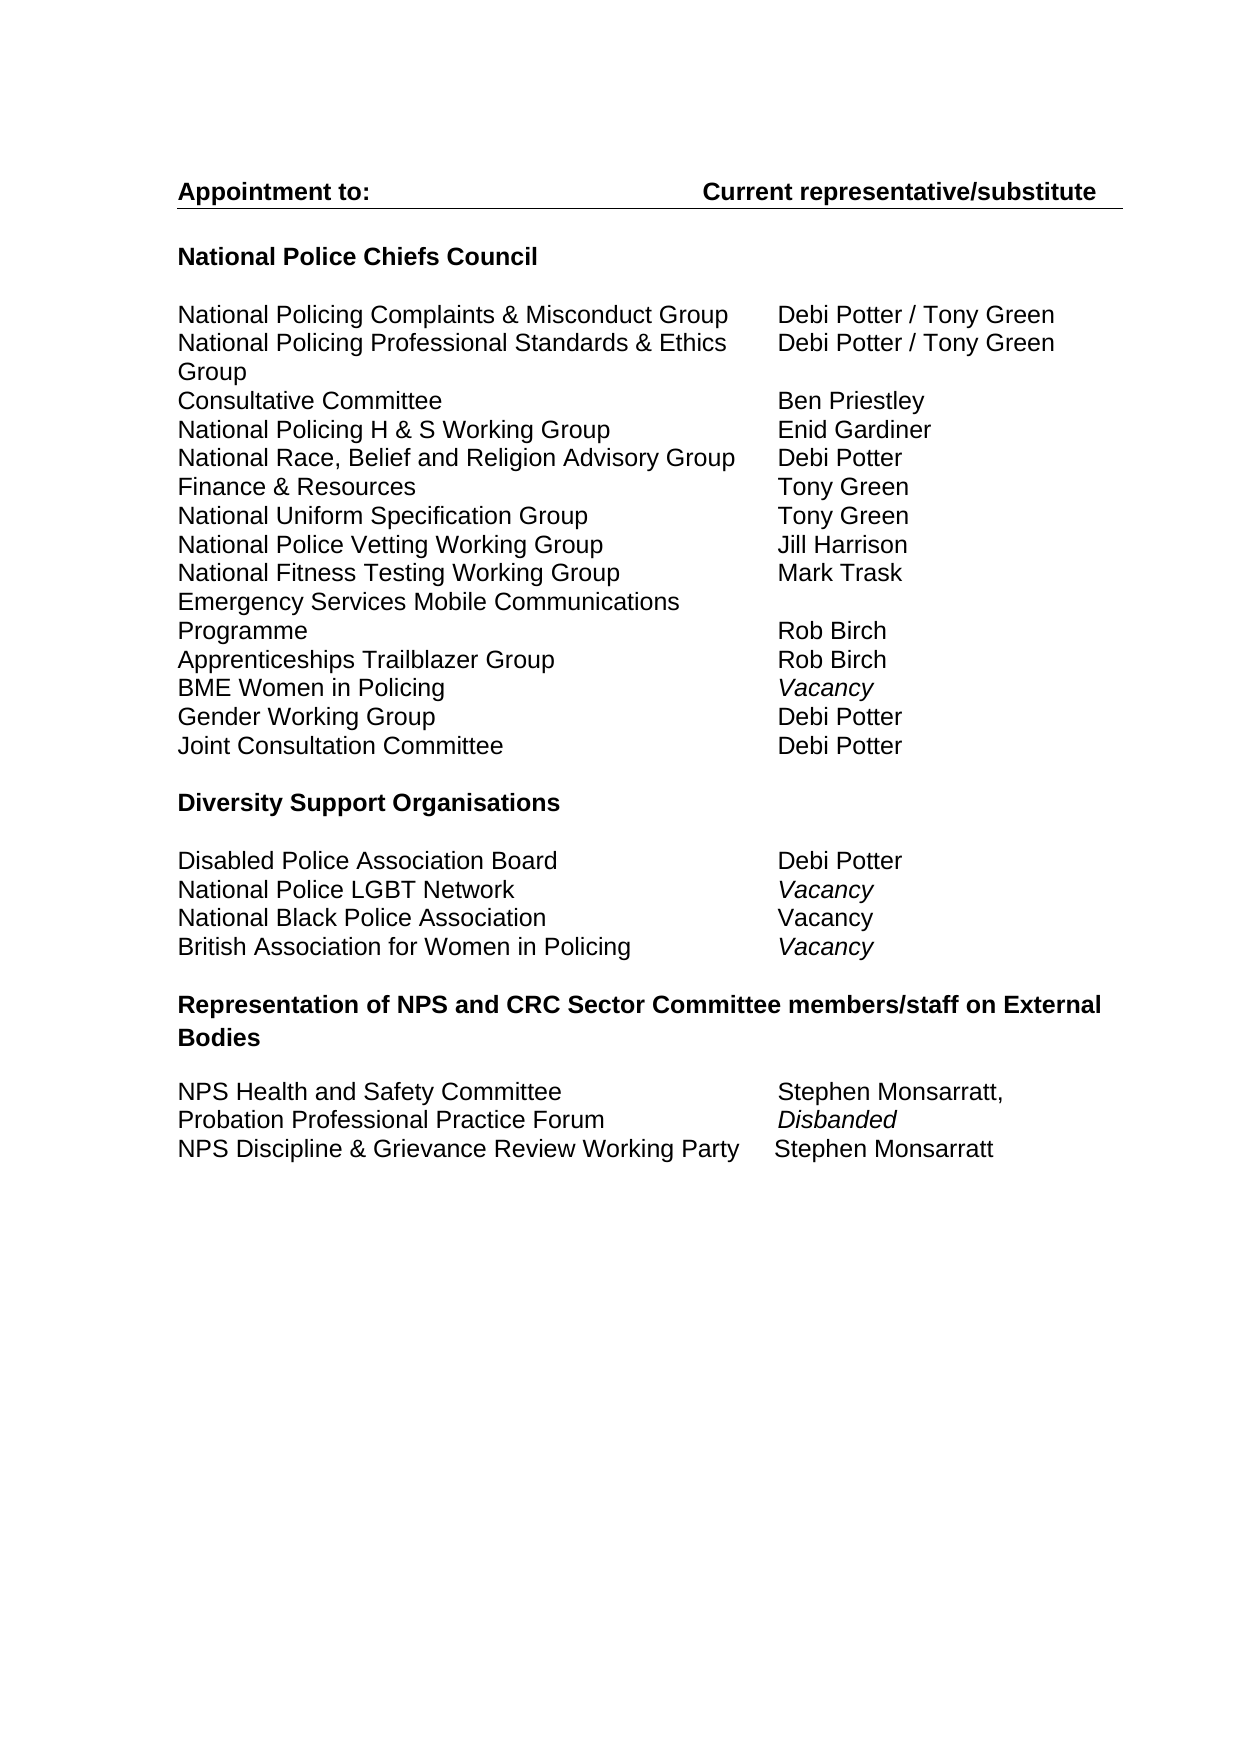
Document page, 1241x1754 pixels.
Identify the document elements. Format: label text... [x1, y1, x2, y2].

text Emergency Services Mobile Communications [177, 587, 1123, 616]
text NPS Discipline & Grievance Review Working Party Stephen Monsarratt [177, 1134, 1123, 1163]
text NPS Health and Safety Committee Stephen Monsarratt, [177, 1076, 1123, 1105]
text Representation of NPS and CRC Sector Committee members/staff on External Bodies [177, 989, 1123, 1051]
text Group [177, 357, 1123, 386]
text Finance & Resources Tony Green [177, 472, 1123, 501]
text BME Women in Policing Vacancy [177, 673, 1123, 702]
text Diversity Support Organisations [177, 788, 1123, 817]
text Probation Professional Practice Forum Disbanded [177, 1105, 1123, 1134]
text Apprenticeships Trailblazer Group Rob Birch [177, 644, 1123, 673]
text National Policing Professional Standards & Ethics Debi Potter / Tony Green [177, 328, 1123, 357]
text Programme Rob Birch [177, 616, 1123, 644]
text Joint Consultation Committee Debi Potter [177, 731, 1123, 759]
text Disabled Police Association Board Debi Potter [177, 846, 1123, 874]
text Gender Working Group Debi Potter [177, 702, 1123, 731]
text National Police LGBT Network Vacancy [177, 874, 1123, 903]
text British Association for Women in Policing Vacancy [177, 932, 1123, 961]
text National Police Chiefs Council [177, 242, 1123, 271]
text National Fitness Testing Working Group Mark Trask [177, 558, 1123, 587]
text National Policing H & S Working Group Enid Gardiner [177, 414, 1123, 443]
text National Race, Belief and Religion Advisory Group Debi Potter [177, 443, 1123, 472]
text National Police Vetting Working Group Jill Harrison [177, 529, 1123, 558]
text National Uniform Specification Group Tony Green [177, 501, 1123, 529]
text National Policing Complaints & Misconduct Group Debi Potter / Tony Green [177, 299, 1123, 328]
text National Black Police Association Vacancy [177, 903, 1123, 932]
text Appointment to: Current representative/substitute [177, 177, 1123, 208]
text Consultative Committee Ben Priestley [177, 386, 1123, 414]
